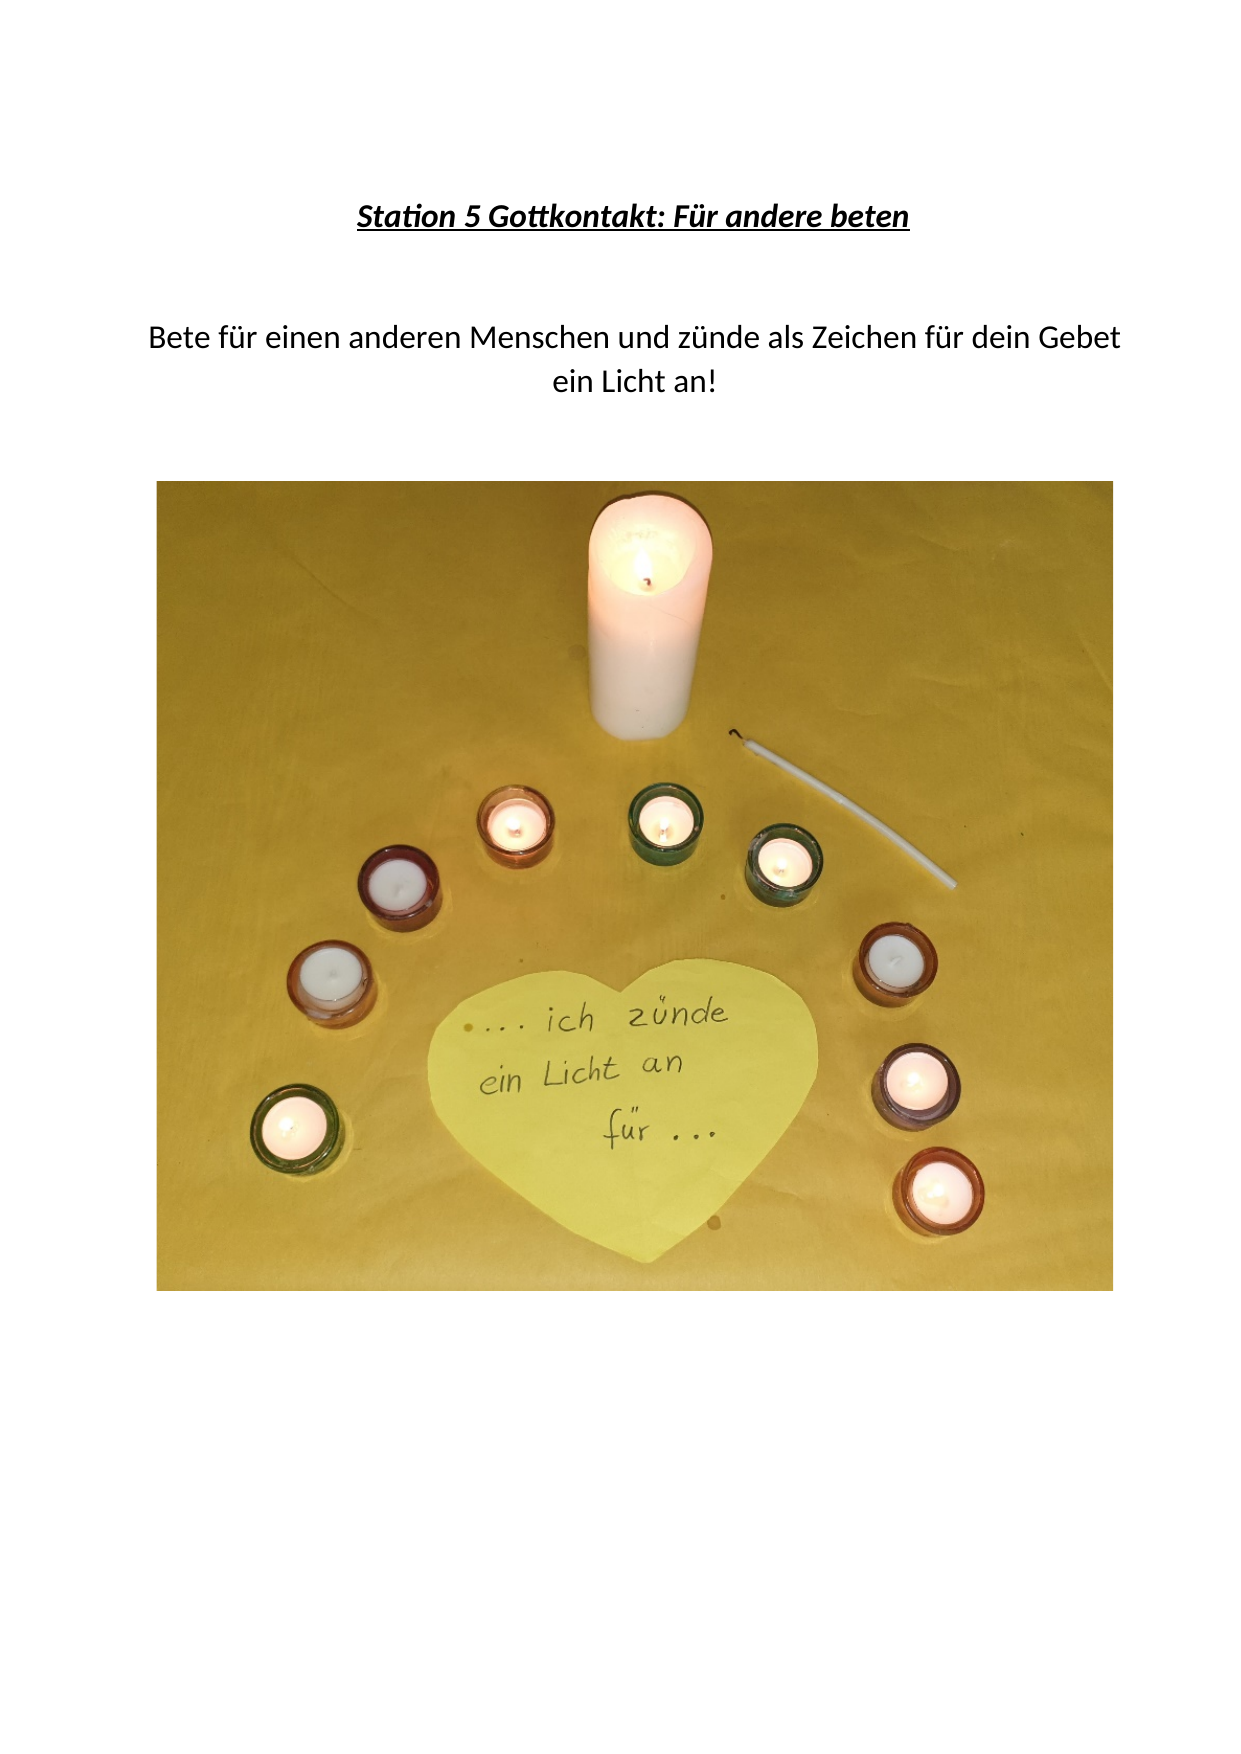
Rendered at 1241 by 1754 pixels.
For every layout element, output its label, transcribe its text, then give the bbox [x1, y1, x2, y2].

text Bete für einen anderen Menschen und zünde als Zeichen für dein Gebet ein Licht an! [148, 316, 1122, 401]
picture [156, 481, 1114, 1291]
text Station 5 Gottkontakt: Für andere beten [148, 194, 1122, 235]
